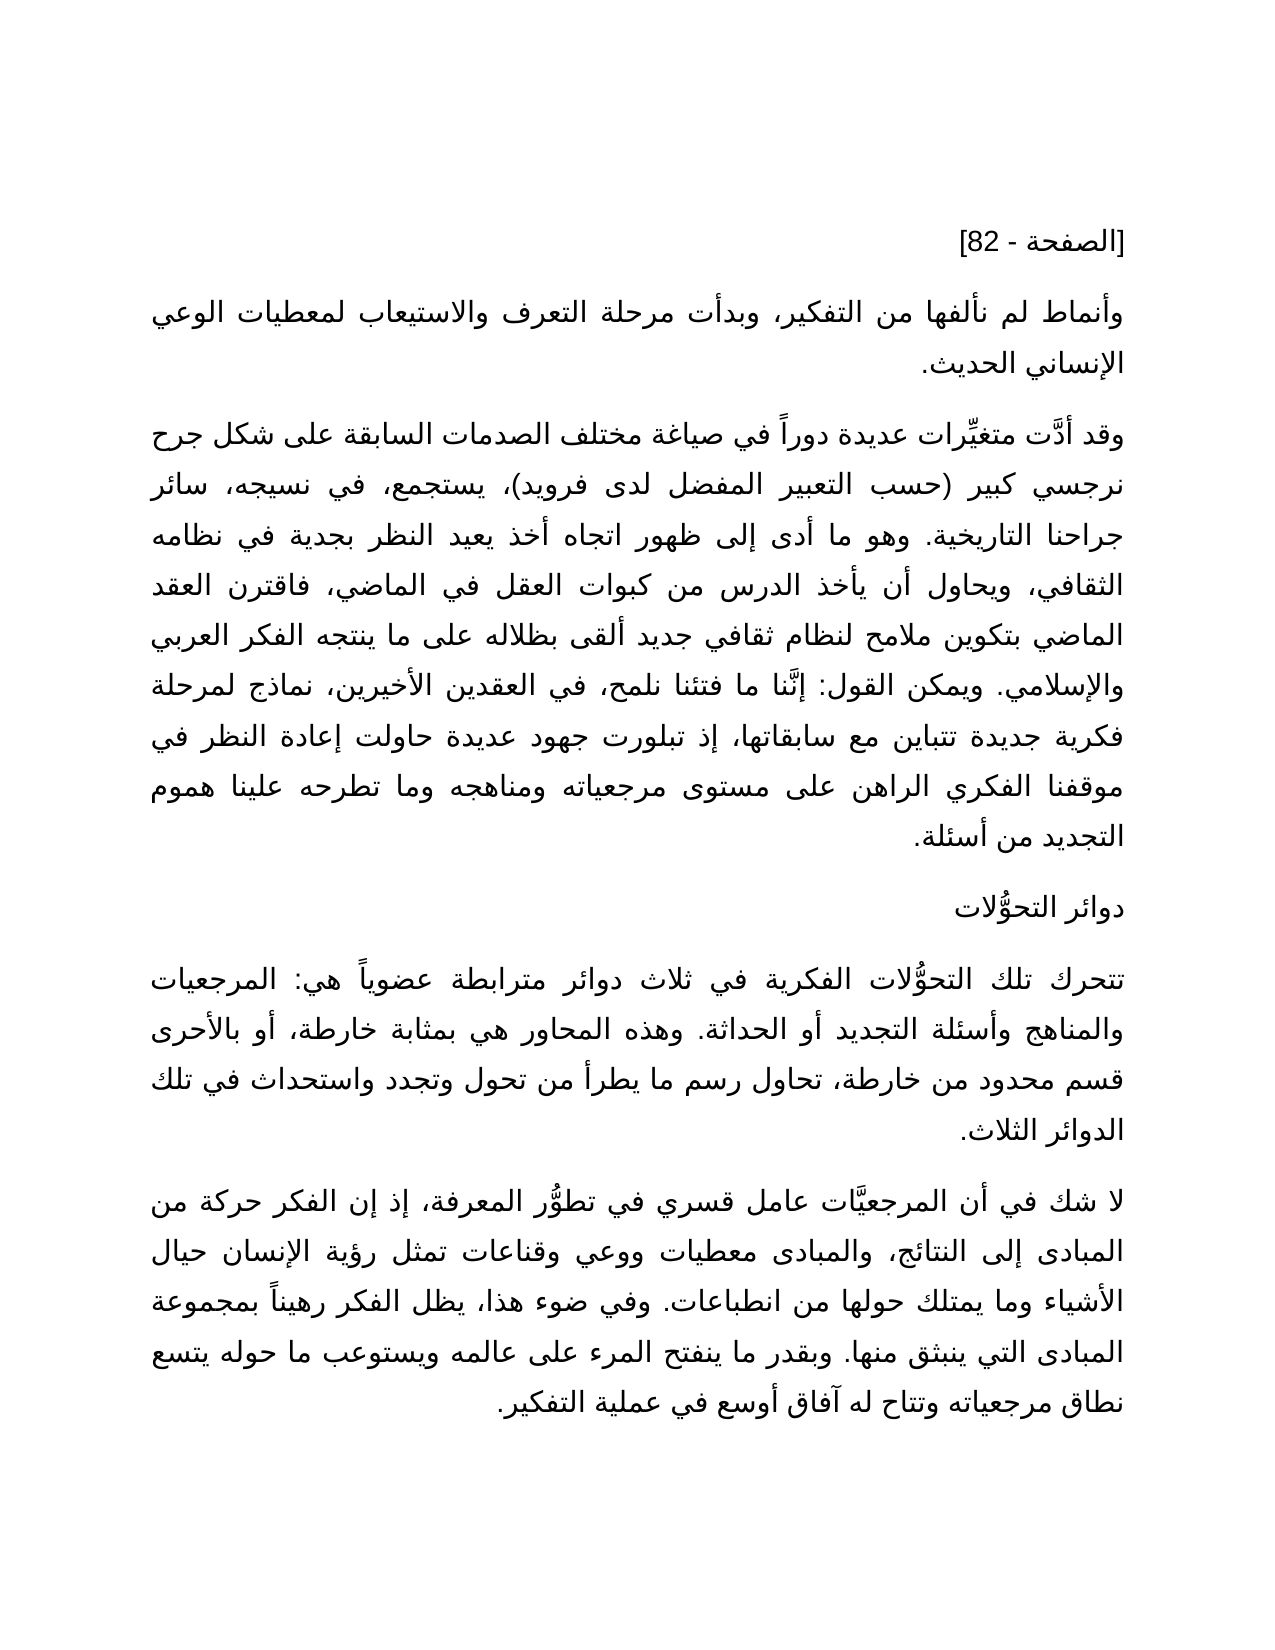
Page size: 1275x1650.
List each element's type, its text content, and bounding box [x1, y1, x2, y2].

text وأنماط لم نألفها من التفكير، وبدأت مرحلة التعرف والاستيعاب لمعطيات الوعي الإنساني الحديث. [150, 295, 1125, 379]
text [الصفحة - 82] [150, 224, 1125, 258]
text لا شك في أن المرجعيَّات عامل قسري في تطوُّر المعرفة، إذ إن الفكر حركة من المبادى إلى النتائج، والمبادى معطيات ووعي وقناعات تمثل رؤية الإنسان حيال الأشياء وما يمتلك حولها من انطباعات. وفي ضوء هذا، يظل الفكر رهيناً بمجموعة المبادى التي ينبثق منها. وبقدر ما ينفتح المرء على عالمه ويستوعب ما حوله يتسع نطاق مرجعياته وتتاح له آفاق أوسع في عملية التفكير. [150, 1184, 1125, 1418]
text وقد أدَّت متغيِّرات عديدة دوراً في صياغة مختلف الصدمات السابقة على شكل جرح نرجسي كبير (حسب التعبير المفضل لدى فرويد)، يستجمع، في نسيجه، سائر جراحنا التاريخية. وهو ما أدى إلى ظهور اتجاه أخذ يعيد النظر بجدية في نظامه الثقافي، ويحاول أن يأخذ الدرس من كبوات العقل في الماضي، فاقترن العقد الماضي بتكوين ملامح لنظام ثقافي جديد ألقى بظلاله على ما ينتجه الفكر العربي والإسلامي. ويمكن القول: إنَّنا ما فتئنا نلمح، في العقدين الأخيرين، نماذج لمرحلة فكرية جديدة تتباين مع سابقاتها، إذ تبلورت جهود عديدة حاولت إعادة النظر في موقفنا الفكري الراهن على مستوى مرجعياته ومناهجه وما تطرحه علينا هموم التجديد من أسئلة. [150, 417, 1125, 853]
text تتحرك تلك التحوُّلات الفكرية في ثلاث دوائر مترابطة عضوياً هي: المرجعيات والمناهج وأسئلة التجديد أو الحداثة. وهذه المحاور هي بمثابة خارطة، أو بالأحرى قسم محدود من خارطة، تحاول رسم ما يطرأ من تحول وتجدد واستحداث في تلك الدوائر الثلاث. [150, 962, 1125, 1146]
text دوائر التحوُّلات [150, 891, 1125, 924]
